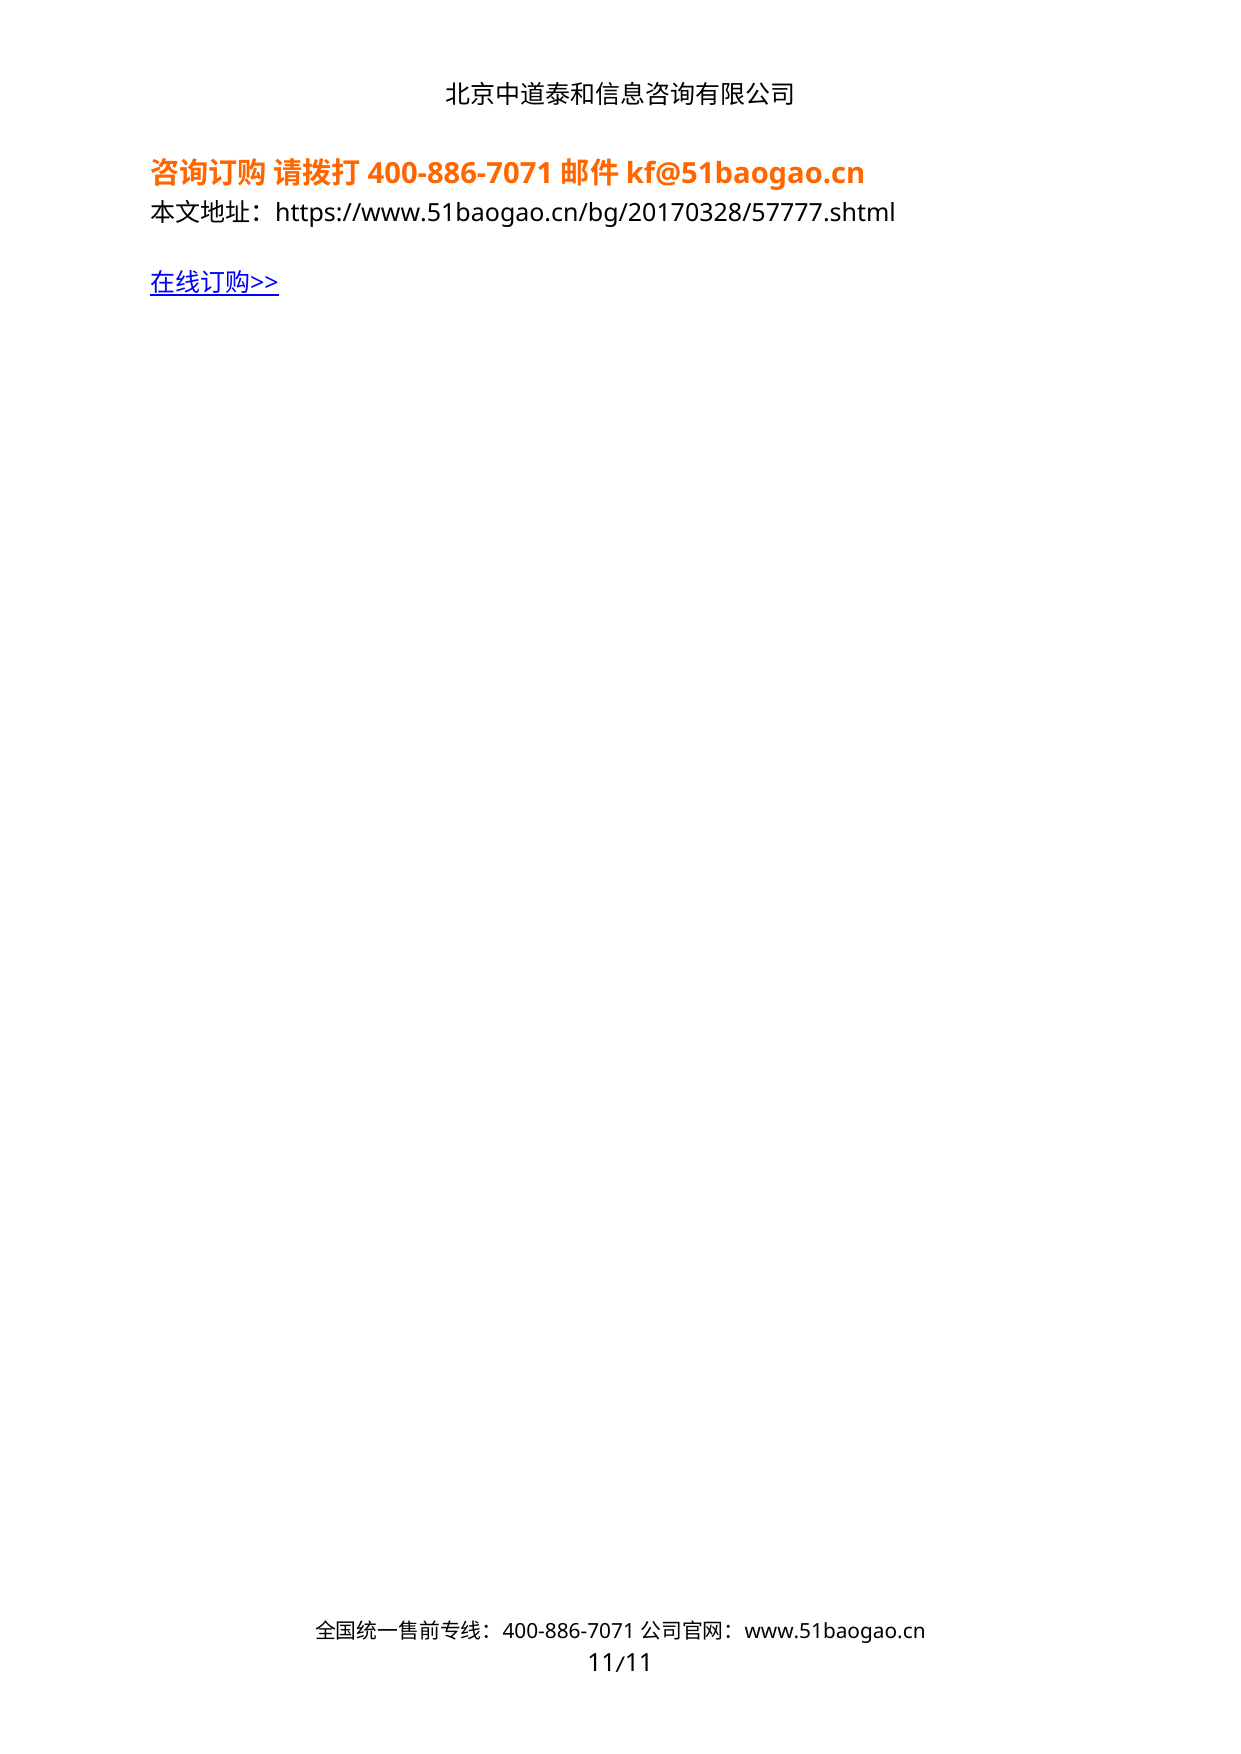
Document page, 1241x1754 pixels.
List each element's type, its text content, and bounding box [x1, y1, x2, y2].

text 在线订购>> [150, 229, 1090, 299]
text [150, 150, 1090, 229]
